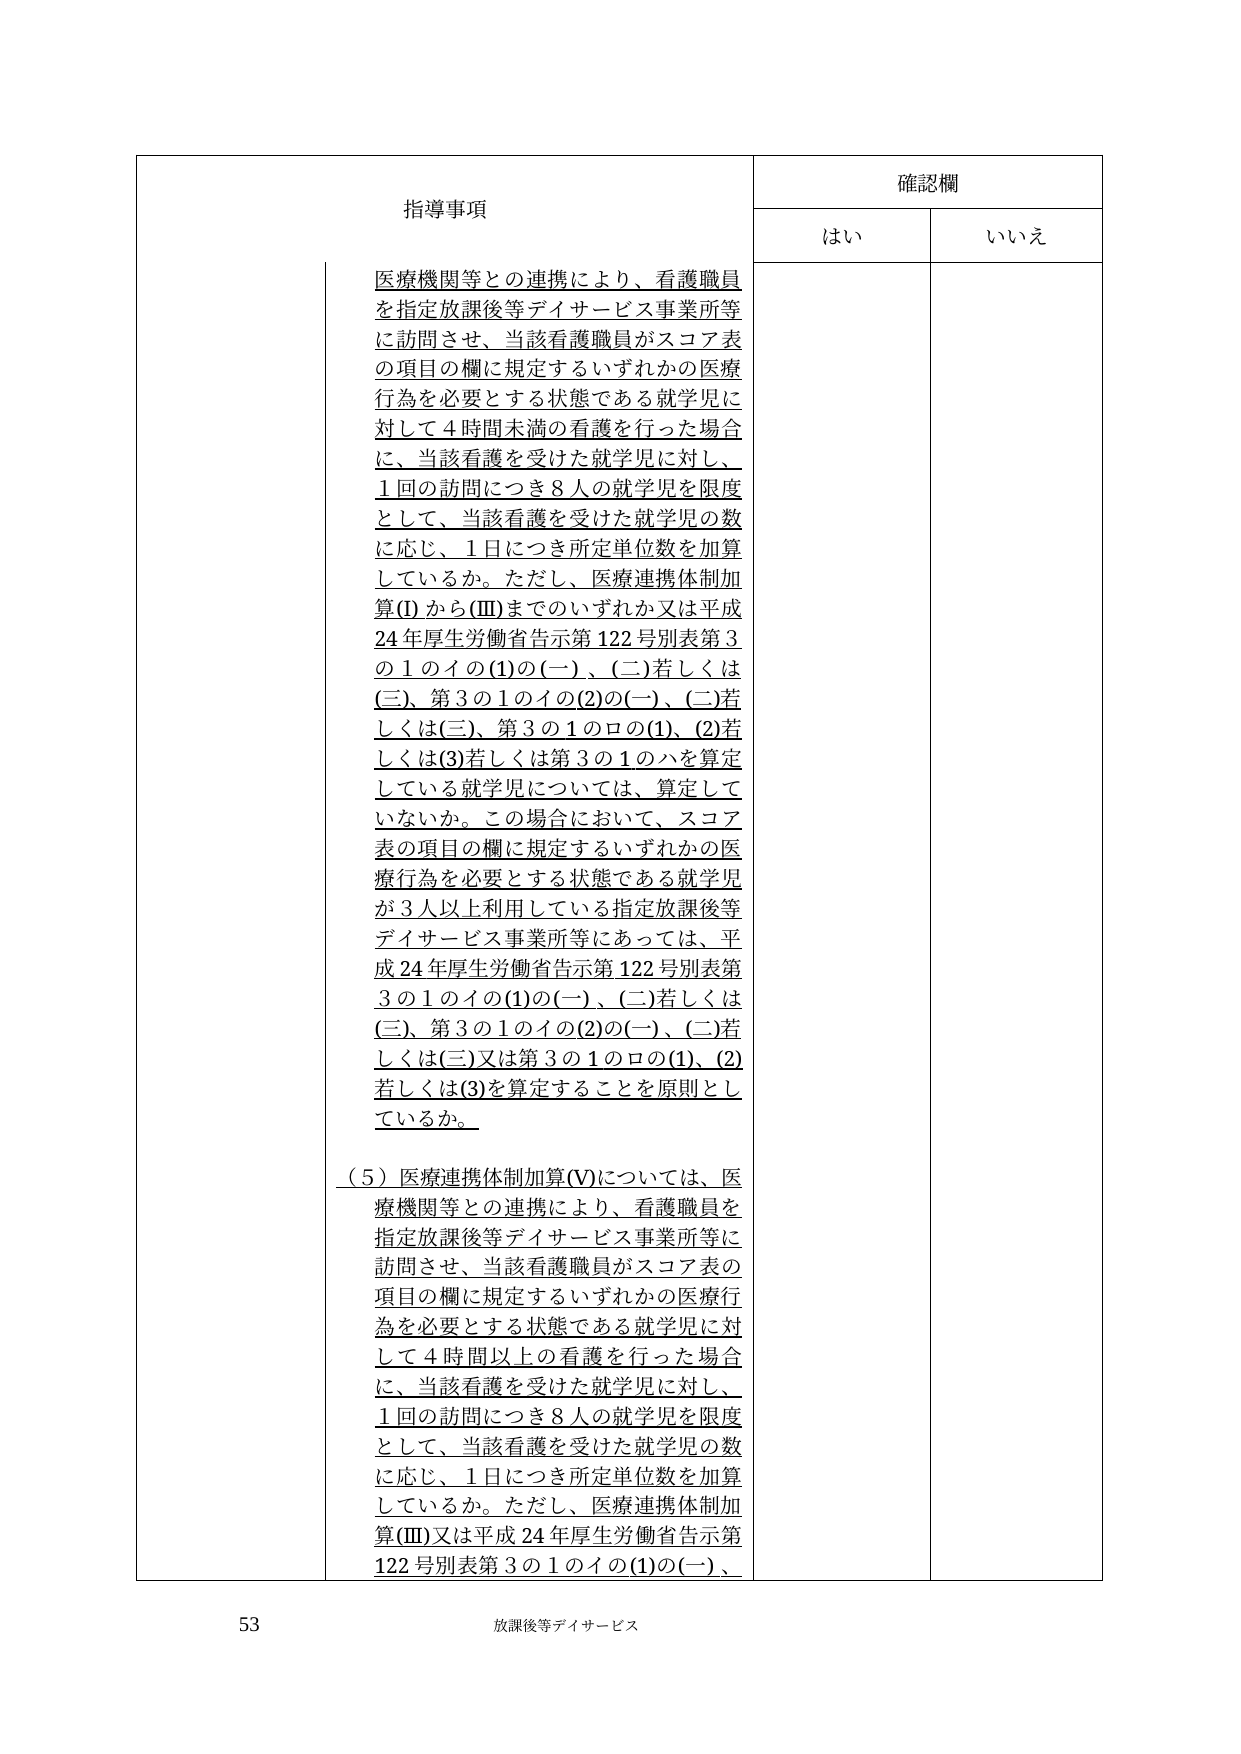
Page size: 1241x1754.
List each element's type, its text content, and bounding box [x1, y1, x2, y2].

table_cell いいえ [931, 209, 1102, 262]
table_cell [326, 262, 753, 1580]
table_header 指導事項 [137, 156, 753, 262]
table_cell [931, 263, 1102, 1580]
table_cell [754, 263, 930, 1580]
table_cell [137, 262, 325, 1580]
table_header 確認欄 [754, 156, 1102, 208]
table_cell はい [754, 209, 930, 262]
